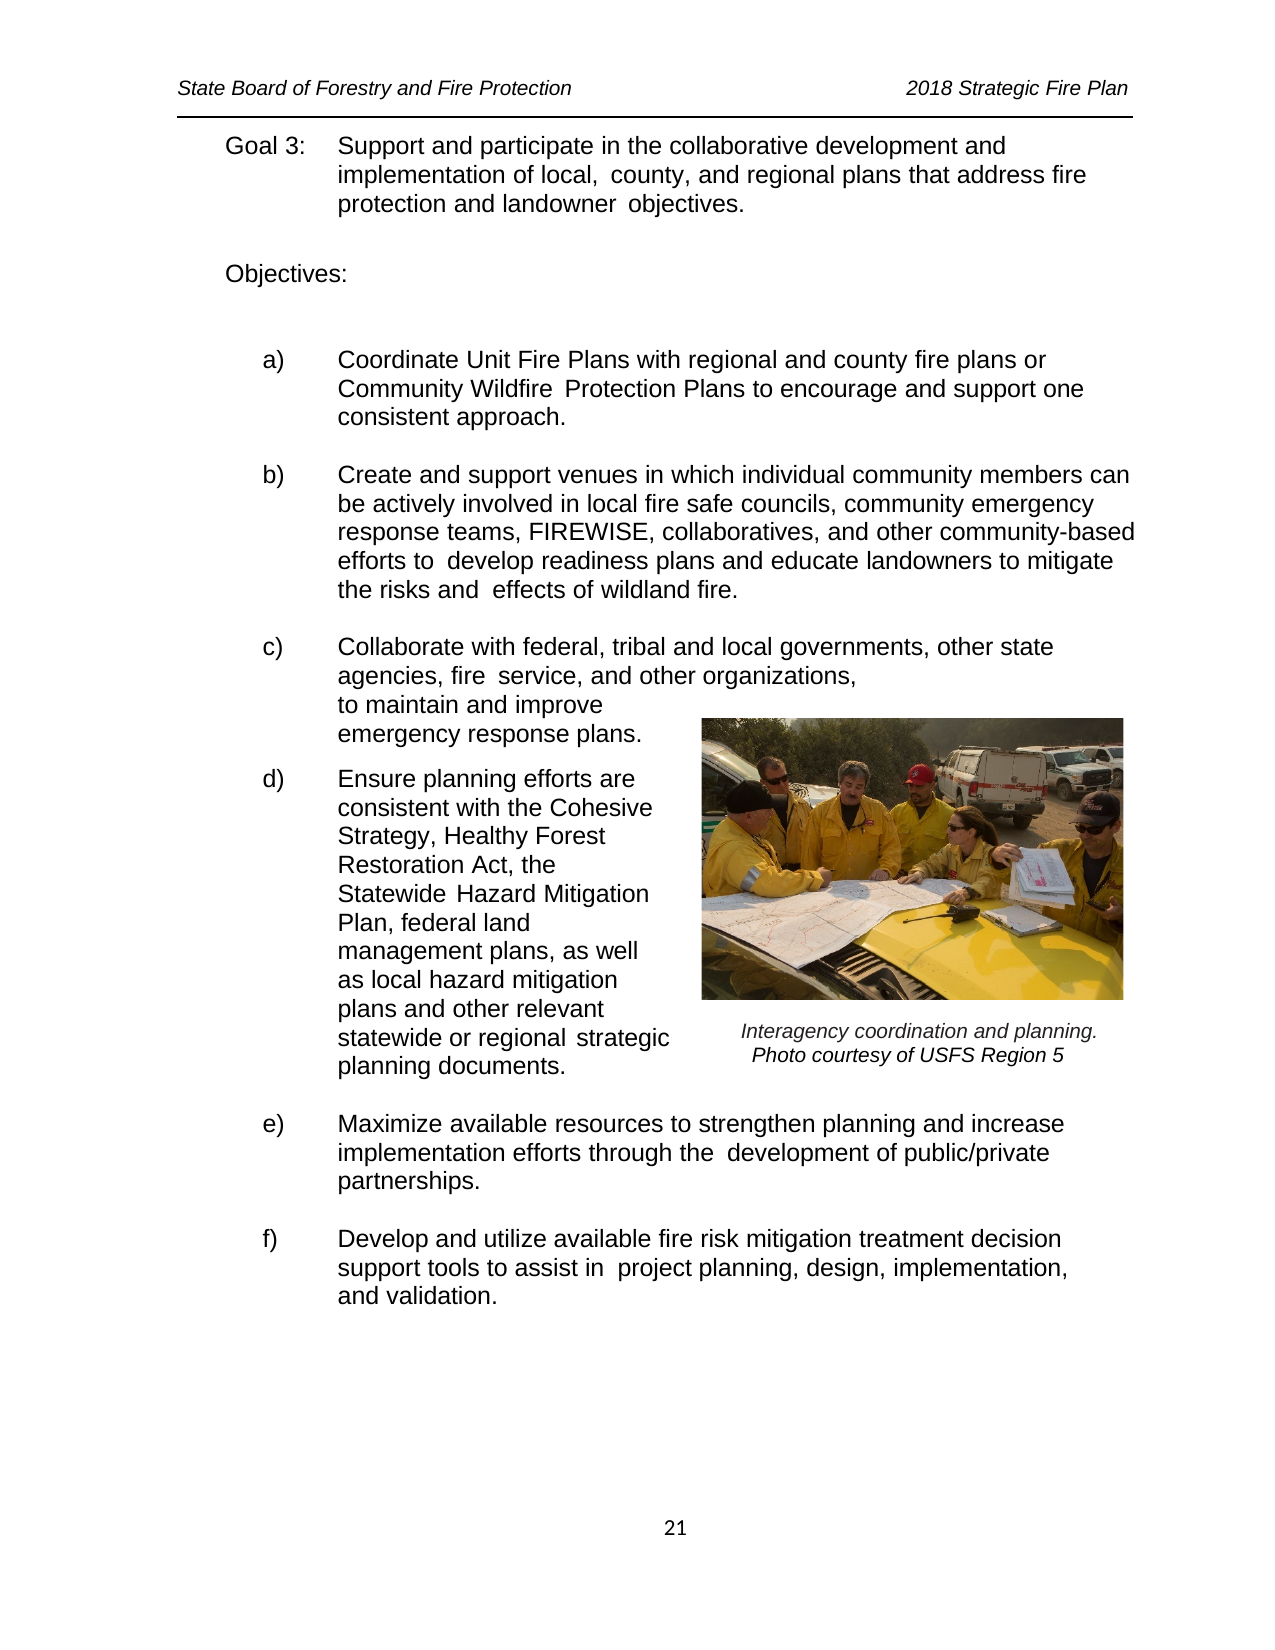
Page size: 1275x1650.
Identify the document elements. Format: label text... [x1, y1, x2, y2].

text to maintain and improve emergency response plans. [337, 690, 703, 747]
list Coordinate Unit Fire Plans with regional and county fire plans or Community Wildfire Protection Plans to encourage and support one consistent approach. [262, 345, 1107, 431]
picture [701, 718, 1124, 1000]
list Create and support venues in which individual community members can be actively involved in local fire safe councils, community emergency response teams, FIREWISE, collaboratives, and other community-based efforts to develop readiness plans and educate landowners to mitigate the risks and effects of wildland fire. [262, 460, 1153, 603]
text Goal 3: Support and participate in the collaborative development and implementation of local, county, and regional plans that address fire protection and landowner objectives. [225, 131, 1097, 217]
list Ensure planning efforts are consistent with the Cohesive Strategy, Healthy Forest Restoration Act, the Statewide Hazard Mitigation Plan, federal land management plans, as well as local hazard mitigation plans and other relevant statewide or regional strategic planning documents. [262, 764, 670, 1080]
list Develop and utilize available fire risk mitigation treatment decision support tools to assist in project planning, design, implementation, and validation. [262, 1224, 1116, 1310]
list Collaborate with federal, tribal and local governments, other state agencies, fire service, and other organizations, [262, 632, 1146, 690]
text Objectives: [225, 258, 1175, 287]
list Maximize available resources to strengthen planning and increase implementation efforts through the development of public/private partnerships. [262, 1109, 1126, 1195]
